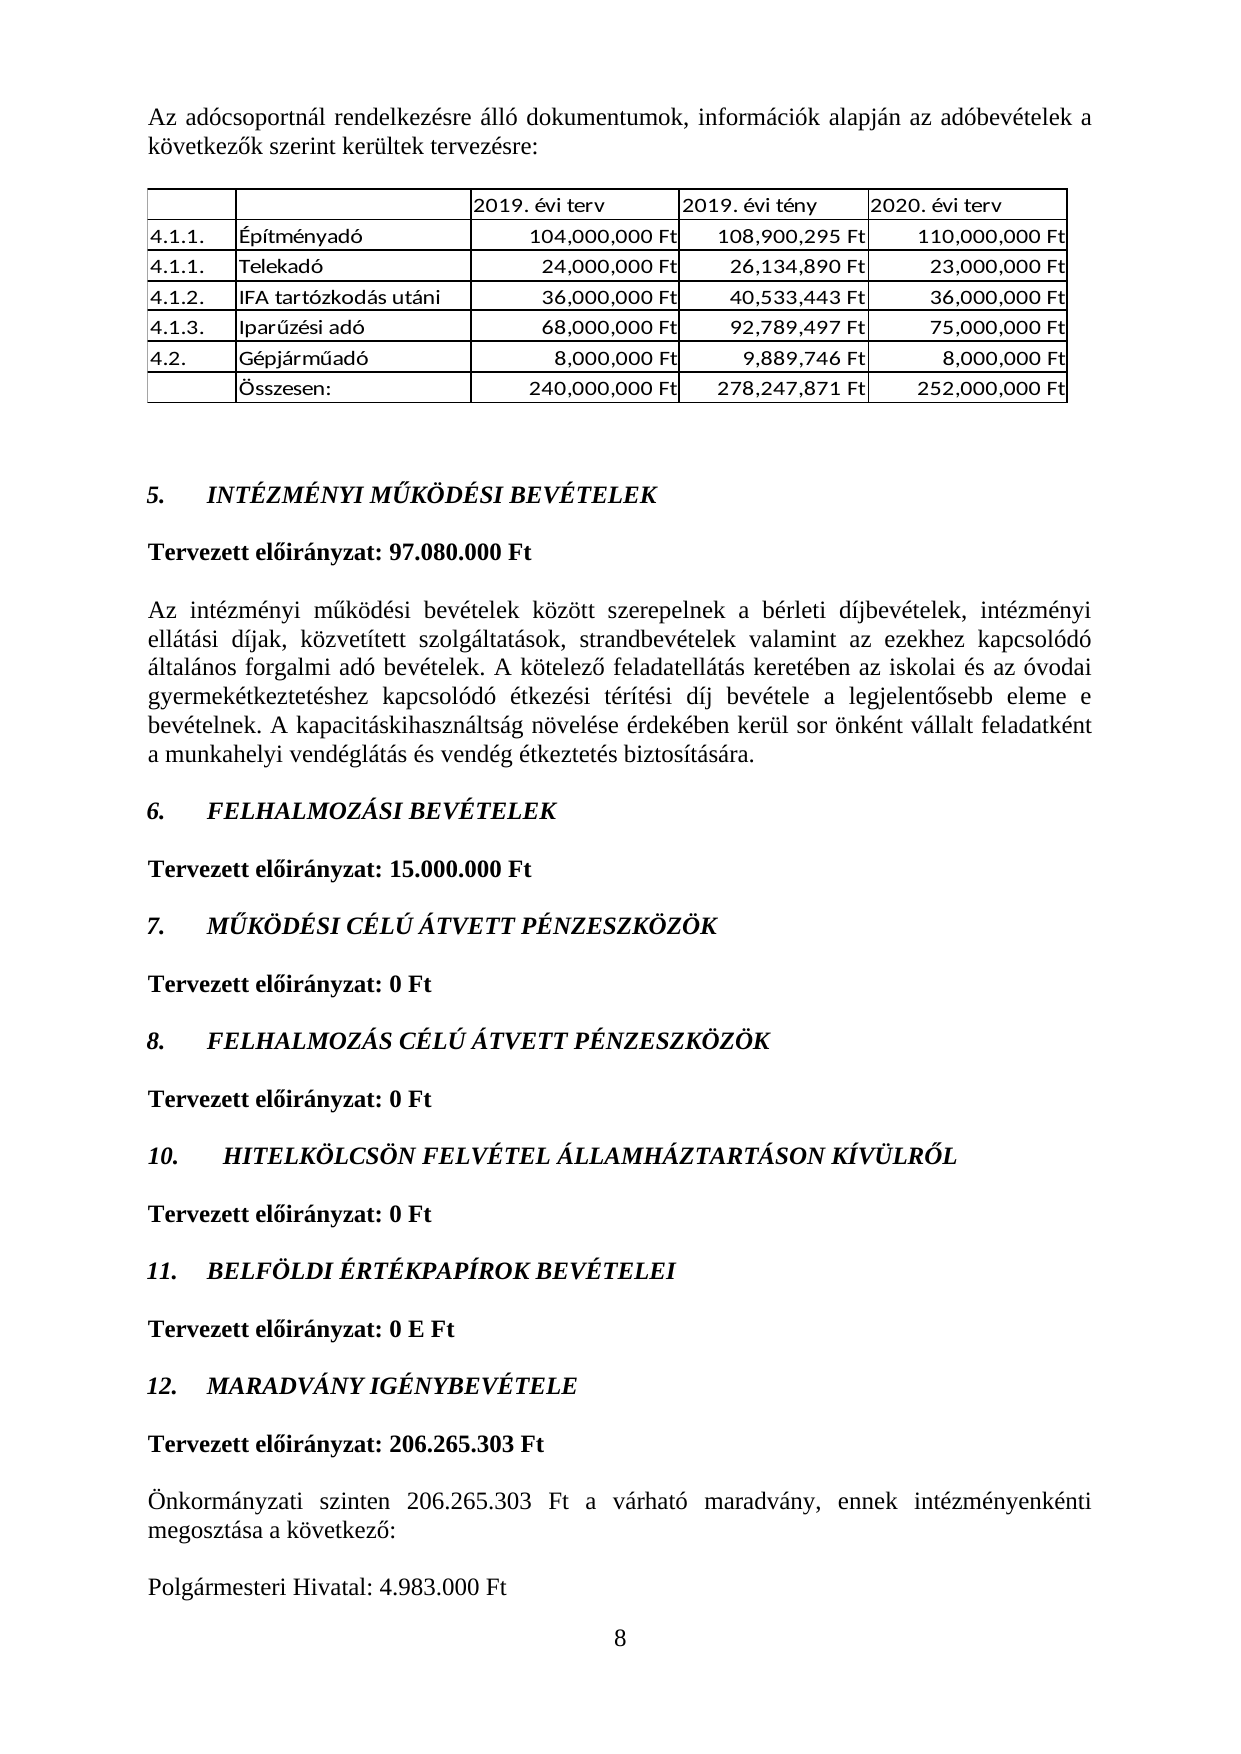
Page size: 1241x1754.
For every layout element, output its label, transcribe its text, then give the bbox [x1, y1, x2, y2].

list INTÉZMÉNYI MŰKÖDÉSI BEVÉTELEK [146, 480, 1093, 509]
text Az intézményi működési bevételek között szerepelnek a bérleti díjbevételek, intézményi ellátási díjak, közvetített szolgáltatások, strandbevételek valamint az ezekhez kapcsolódó általános forgalmi adó bevételek. A kötelező feladatellátás keretében az iskolai és az óvodai gyermekétkeztetéshez kapcsolódó étkezési térítési díj bevétele a legjelentősebb eleme e bevételnek. A kapacitáskihasználtság növelése érdekében kerül sor önként vállalt feladatként a munkahelyi vendéglátás és vendég étkeztetés biztosítására. [148, 595, 1093, 767]
list maradvány igénybevétele [146, 1371, 1093, 1400]
text Tervezett előirányzat: 206.265.303 Ft [148, 1429, 1093, 1457]
text Tervezett előirányzat: 0 Ft [148, 969, 1093, 997]
text Tervezett előirányzat: 0 Ft [148, 1199, 1093, 1227]
list Felhalmozási bevételek [146, 796, 1093, 825]
text Az adócsoportnál rendelkezésre álló dokumentumok, információk alapján az adóbevételek a következők szerint kerültek tervezésre: [148, 102, 1093, 160]
list Felhalmozás célú átvett pénzeszközök [146, 1026, 1093, 1055]
list BELFÖLDI ÉRTÉKPAPÍROK BEVÉTELEI [146, 1256, 1093, 1285]
text Tervezett előirányzat: 0 E Ft [148, 1314, 1093, 1342]
list HItelkölcsön felvétel Államháztartáson kívülről [148, 1141, 1093, 1170]
text Polgármesteri Hivatal: 4.983.000 Ft [148, 1572, 1093, 1601]
text Önkormányzati szinten 206.265.303 Ft a várható maradvány, ennek intézményenkénti megosztása a következő: [148, 1486, 1093, 1544]
text Tervezett előirányzat: 0 Ft [148, 1084, 1093, 1112]
text Tervezett előirányzat: 15.000.000 Ft [148, 854, 1093, 882]
list Működési célú átvett pénzeszközök [146, 911, 1093, 940]
text Tervezett előirányzat: 97.080.000 Ft [148, 537, 1093, 566]
